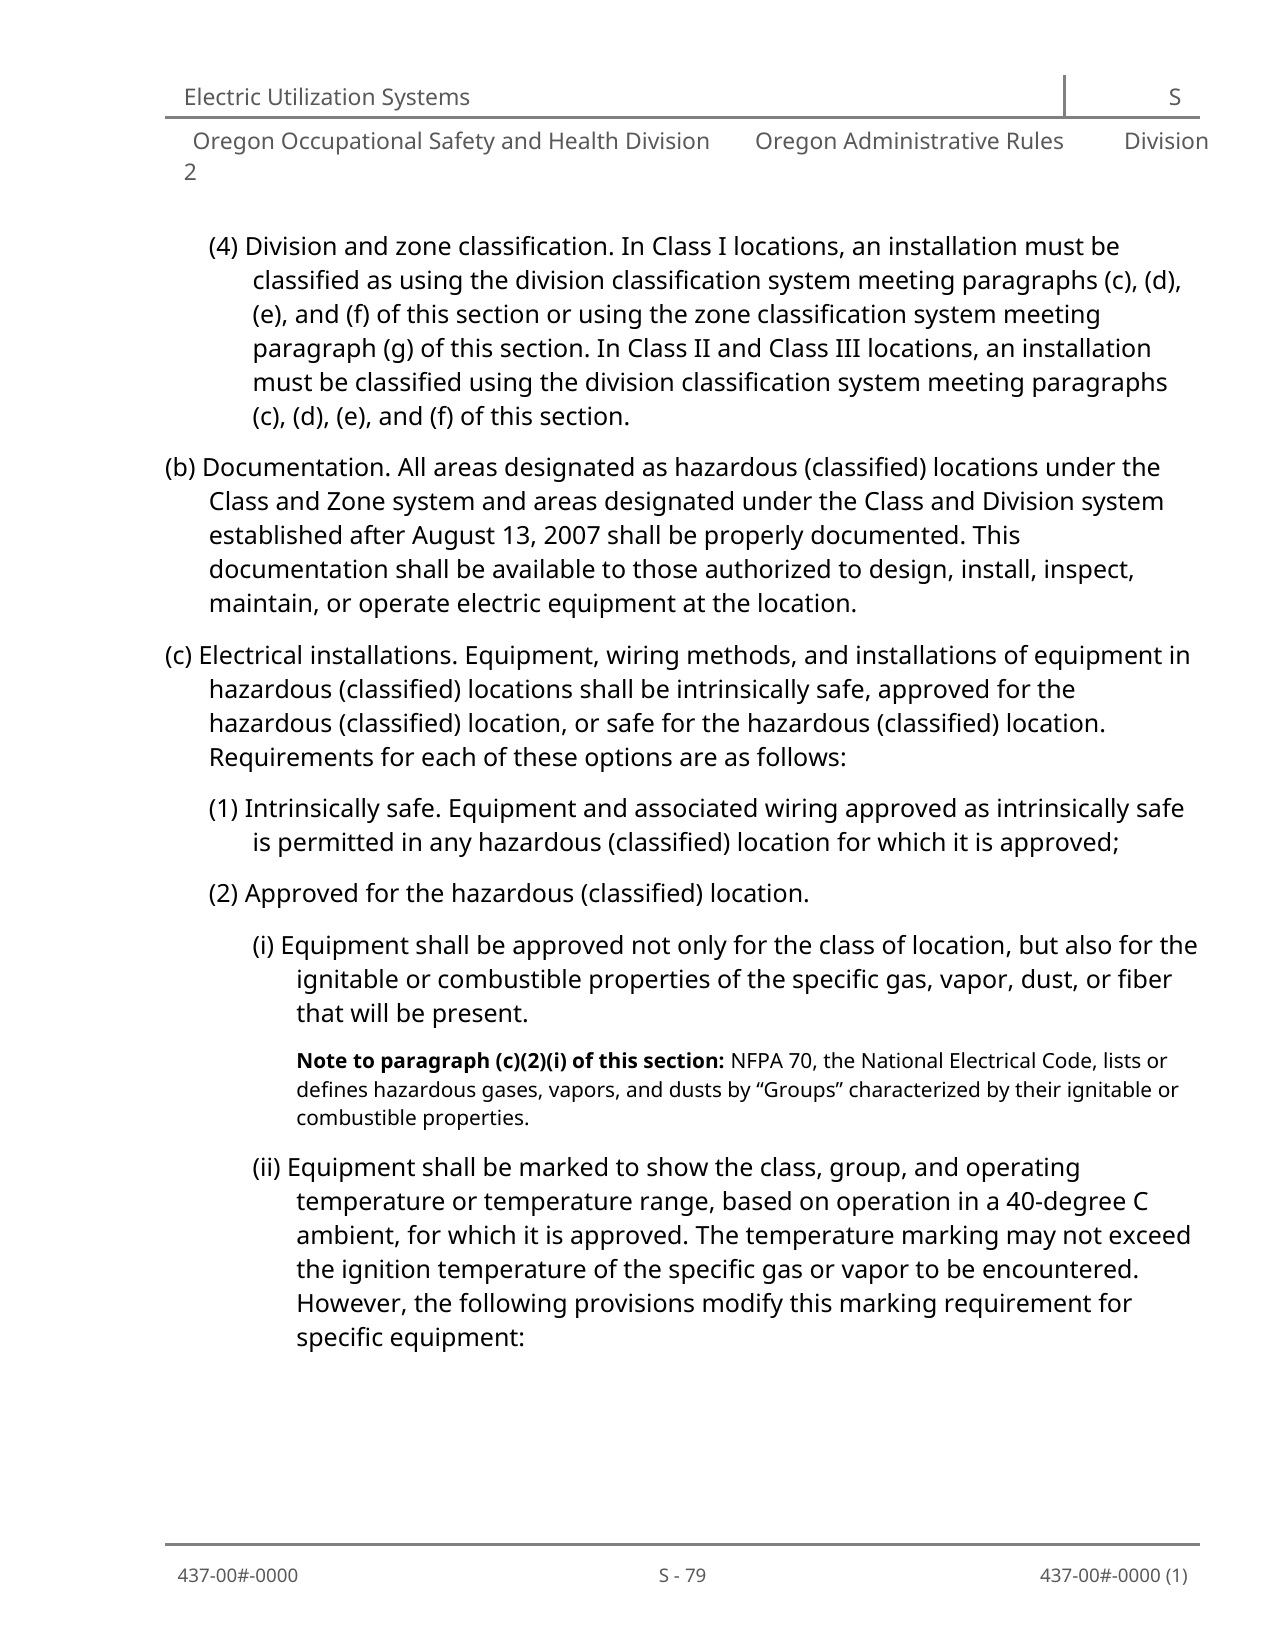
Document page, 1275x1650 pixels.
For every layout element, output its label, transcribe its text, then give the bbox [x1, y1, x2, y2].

list (1) Intrinsically safe. Equipment and associated wiring approved as intrinsically safe is permitted in any hazardous (classified) location for which it is approved; [209, 791, 1200, 859]
list (4) Division and zone classification. In Class I locations, an installation must be classified as using the division classification system meeting paragraphs (c), (d), (e), and (f) of this section or using the zone classification system meeting paragraph (g) of this section. In Class II and Class III locations, an installation must be classified using the division classification system meeting paragraphs (c), (d), (e), and (f) of this section. [209, 225, 1200, 433]
list (ii) Equipment shall be marked to show the class, group, and operating temperature or temperature range, based on operation in a 40-degree C ambient, for which it is approved. The temperature marking may not exceed the ignition temperature of the specific gas or vapor to be encountered. However, the following provisions modify this marking requirement for specific equipment: [252, 1149, 1200, 1353]
list (2) Approved for the hazardous (classified) location. [209, 876, 1200, 910]
list (c) Electrical installations. Equipment, wiring methods, and installations of equipment in hazardous (classified) locations shall be intrinsically safe, approved for the hazardous (classified) location, or safe for the hazardous (classified) location. Requirements for each of these options are as follows: [165, 637, 1200, 773]
list (b) Documentation. All areas designated as hazardous (classified) locations under the Class and Zone system and areas designated under the Class and Division system established after August 13, 2007 shall be properly documented. This documentation shall be available to those authorized to design, install, inspect, maintain, or operate electric equipment at the location. [165, 450, 1200, 620]
list Note to paragraph (c)(2)(i) of this section: NFPA 70, the National Electrical Code, lists or defines hazardous gases, vapors, and dusts by “Groups” characterized by their ignitable or combustible properties. [252, 1047, 1200, 1132]
list (i) Equipment shall be approved not only for the class of location, but also for the ignitable or combustible properties of the specific gas, vapor, dust, or fiber that will be present. [252, 927, 1200, 1029]
